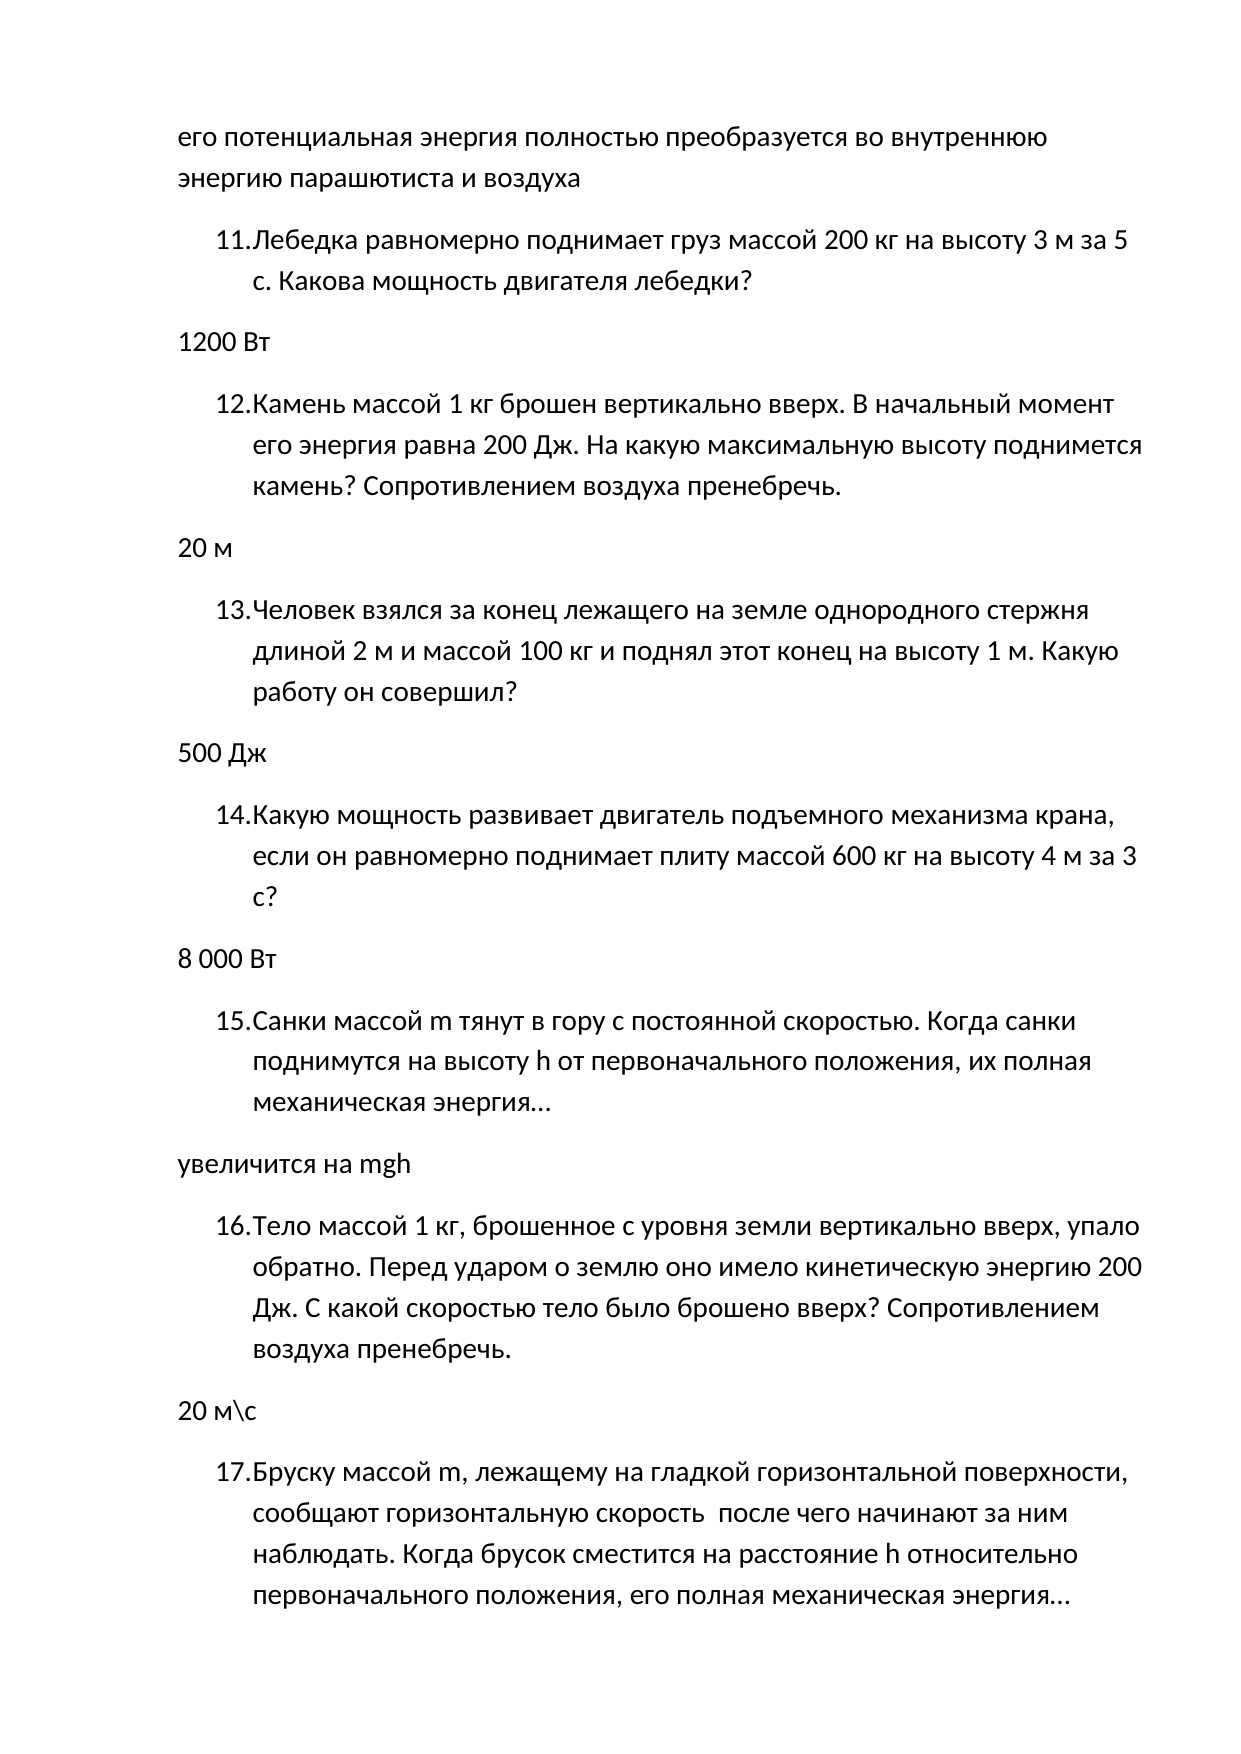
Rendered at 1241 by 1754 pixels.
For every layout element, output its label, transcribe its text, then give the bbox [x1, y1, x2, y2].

text 1200 Вт [177, 323, 1152, 359]
list Тело массой 1 кг, брошенное с уровня земли вертикально вверх, упало обратно. Перед ударом о землю оно имело кинетическую энергию 200 Дж. С какой скоростью тело было брошено вверх? Сопротивлением воздуха пренебречь. [215, 1207, 1152, 1365]
text 20 м [177, 529, 1152, 564]
list Человек взялся за конец лежащего на земле однородного стержня длиной 2 м и массой 100 кг и поднял этот конец на высоту 1 м. Какую работу он совершил? [215, 591, 1152, 708]
list Какую мощность развивает двигатель подъемного механизма крана, если он равномерно поднимает плиту массой 600 кг на высоту 4 м за 3 с? [215, 796, 1152, 914]
list Санки массой m тянут в гору с постоянной скоростью. Когда санки поднимутся на высоту h от первоначального положения, их полная механическая энергия… [215, 1002, 1152, 1119]
list Камень массой 1 кг брошен вертикально вверх. В начальный момент его энергия равна 200 Дж. На какую максимальную высоту поднимется камень? Сопротивлением воздуха пренебречь. [215, 385, 1152, 503]
text 20 м\с [177, 1392, 1152, 1427]
list Бруску массой m, лежащему на гладкой горизонтальной поверхности, сообщают горизонтальную скорость после чего начинают за ним наблюдать. Когда брусок сместится на расстояние h относительно первоначального положения, его полная механическая энергия… [215, 1453, 1152, 1612]
text 8 000 Вт [177, 940, 1152, 975]
list Лебедка равномерно поднимает груз массой 200 кг на высоту 3 м за 5 с. Какова мощность двигателя лебедки? [215, 221, 1152, 297]
text увеличится на mgh [177, 1145, 1152, 1181]
text его потенциальная энергия полностью преобразуется во внутреннюю энергию парашютиста и воздуха [177, 118, 1152, 195]
text 500 Дж [177, 734, 1152, 770]
